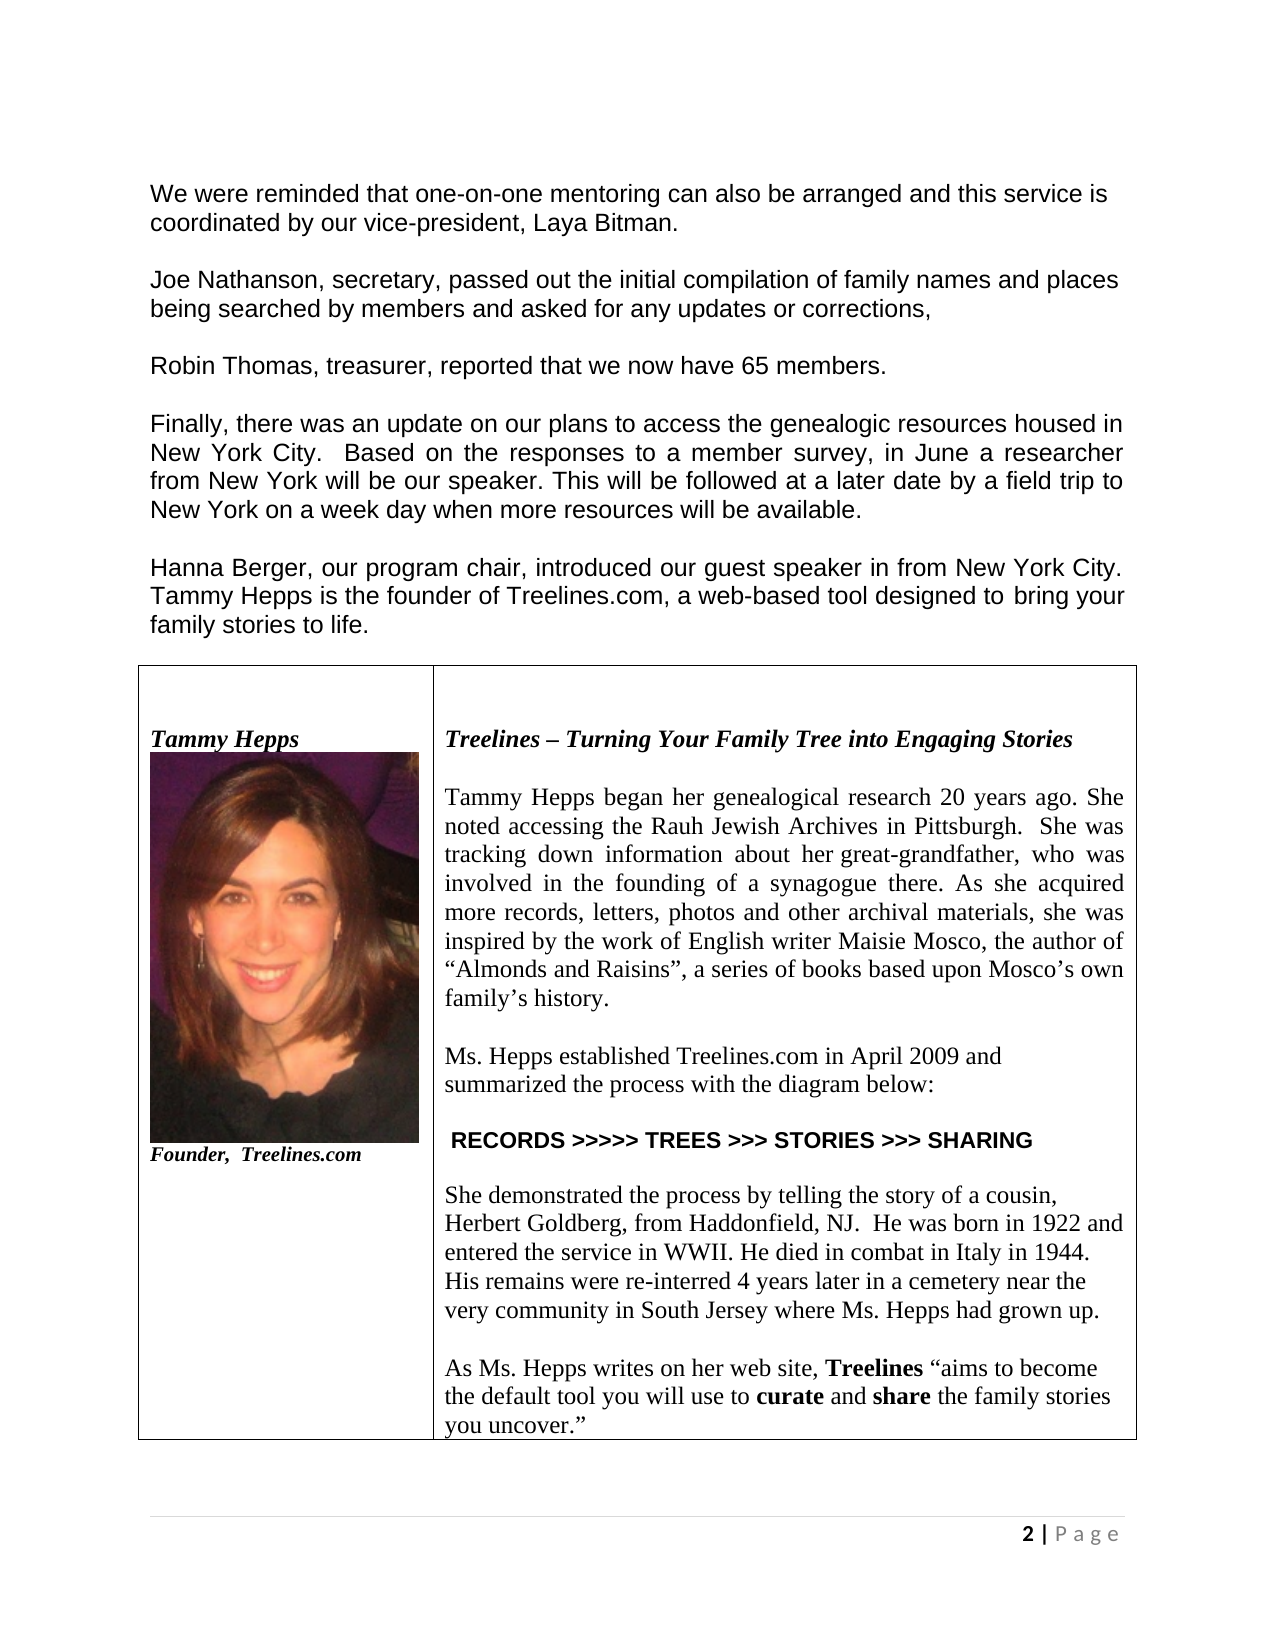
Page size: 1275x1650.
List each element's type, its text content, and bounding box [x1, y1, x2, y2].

text We were reminded that one-on-one mentoring can also be arranged and this service is coordinated by our vice-president, Laya Bitman. [150, 179, 1125, 236]
picture [150, 752, 419, 1143]
text Joe Nathanson, secretary, passed out the initial compilation of family names and places being searched by members and asked for any updates or corrections, [150, 265, 1125, 322]
text Robin Thomas, treasurer, reported that we now have 65 members. [150, 351, 1125, 380]
text Finally, there was an update on our plans to access the genealogic resources housed in New York City. Based on the responses to a member survey, in June a researcher from New York will be our speaker. This will be followed at a later date by a field trip to New York on a week day when more resources will be available. [150, 409, 1125, 524]
table_header Tammy Hepps Founder, Treelines.com [139, 666, 433, 1439]
text Hanna Berger, our program chair, introduced our guest speaker in from New York City. Tammy Hepps is the founder of Treelines.com, a web-based tool designed to bring your family stories to life. [150, 552, 1125, 639]
table_header Treelines – Turning Your Family Tree into Engaging Stories Tammy Hepps began her genealogical research 20 years ago. She noted accessing the Rauh Jewish Archives in Pittsburgh. She was tracking down information about her great-grandfather, who was involved in the founding of a synagogue there. As she acquired more records, letters, photos and other archival materials, she was inspired by the work of English writer Maisie Mosco, the author of “Almonds and Raisins”, a series of books based upon Mosco’s own family’s history. Ms. Hepps established Treelines.com in April 2009 and summarized the process with the diagram below: RECORDS >>>>> TREES >>> STORIES >>> SHARING She demonstrated the process by telling the story of a cousin, Herbert Goldberg, from Haddonfield, NJ. He was born in 1922 and entered the service in WWII. He died in combat in Italy in 1944. His remains were re-interred 4 years later in a cemetery near the very community in South Jersey where Ms. Hepps had grown up. As Ms. Hepps writes on her web site, Treelines “aims to become the default tool you will use to curate and share the family stories you uncover.” [434, 666, 1136, 1439]
